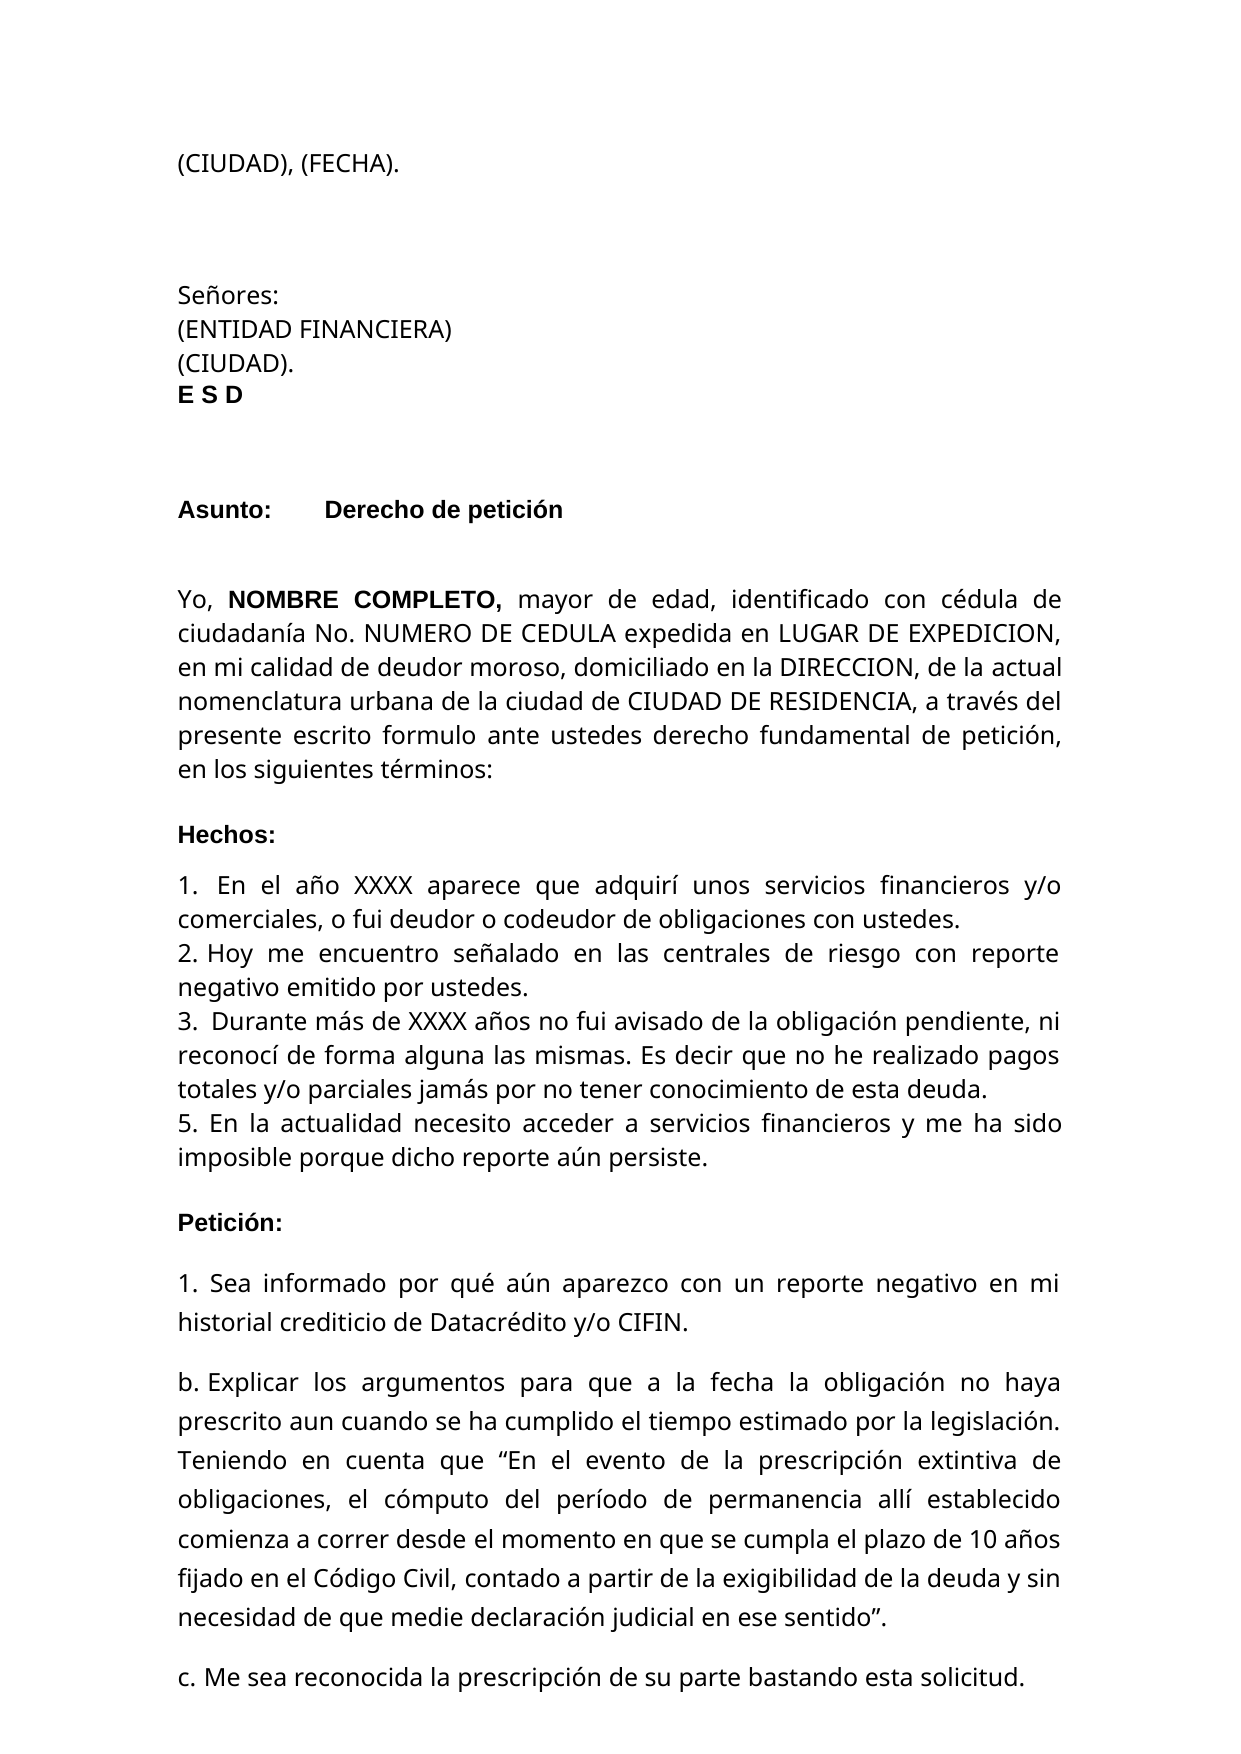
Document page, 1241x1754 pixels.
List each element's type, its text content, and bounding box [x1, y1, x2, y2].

text (CIUDAD), (FECHA). [177, 146, 1132, 180]
list En el año XXXX aparece que adquirí unos servicios financieros y/o comerciales, o fui deudor o codeudor de obligaciones con ustedes. [177, 867, 1061, 936]
text (ENTIDAD FINANCIERA) [177, 312, 1132, 346]
list Me sea reconocida la prescripción de su parte bastando esta solicitud. [177, 1659, 1132, 1693]
list Durante más de XXXX años no fui avisado de la obligación pendiente, ni reconocí de forma alguna las mismas. Es decir que no he realizado pagos totales y/o parciales jamás por no tener conocimiento de esta deuda. [177, 1004, 1062, 1106]
subtitle Hechos: [177, 820, 1132, 848]
text Señores: [177, 277, 1132, 312]
text Asunto: Derecho de petición [177, 495, 1132, 524]
text 5. En la actualidad necesito acceder a servicios financieros y me ha sido imposible porque dicho reporte aún persiste. [177, 1106, 1062, 1174]
text Yo, NOMBRE COMPLETO, mayor de edad, identificado con cédula de ciudadanía No. NUMERO DE CEDULA expedida en LUGAR DE EXPEDICION, en mi calidad de deudor moroso, domiciliado en la DIRECCION, de la actual nomenclatura urbana de la ciudad de CIUDAD DE RESIDENCIA, a través del presente escrito formulo ante ustedes derecho fundamental de petición, en los siguientes términos: [177, 581, 1063, 786]
text (CIUDAD). [177, 346, 1132, 380]
text 1. Sea informado por qué aún aparezco con un reporte negativo en mi historial crediticio de Datacrédito y/o CIFIN. [177, 1266, 1061, 1339]
list Explicar los argumentos para que a la fecha la obligación no haya prescrito aun cuando se ha cumplido el tiempo estimado por la legislación. Teniendo en cuenta que “En el evento de la prescripción extintiva de obligaciones, el cómputo del período de permanencia allí establecido comienza a correr desde el momento en que se cumpla el plazo de 10 años fijado en el Código Civil, contado a partir de la exigibilidad de la deuda y sin necesidad de que medie declaración judicial en ese sentido”. [177, 1365, 1062, 1634]
list Hoy me encuentro señalado en las centrales de riesgo con reporte negativo emitido por ustedes. [177, 936, 1061, 1004]
subtitle E S D [177, 380, 1132, 408]
subtitle Petición: [177, 1208, 1132, 1237]
